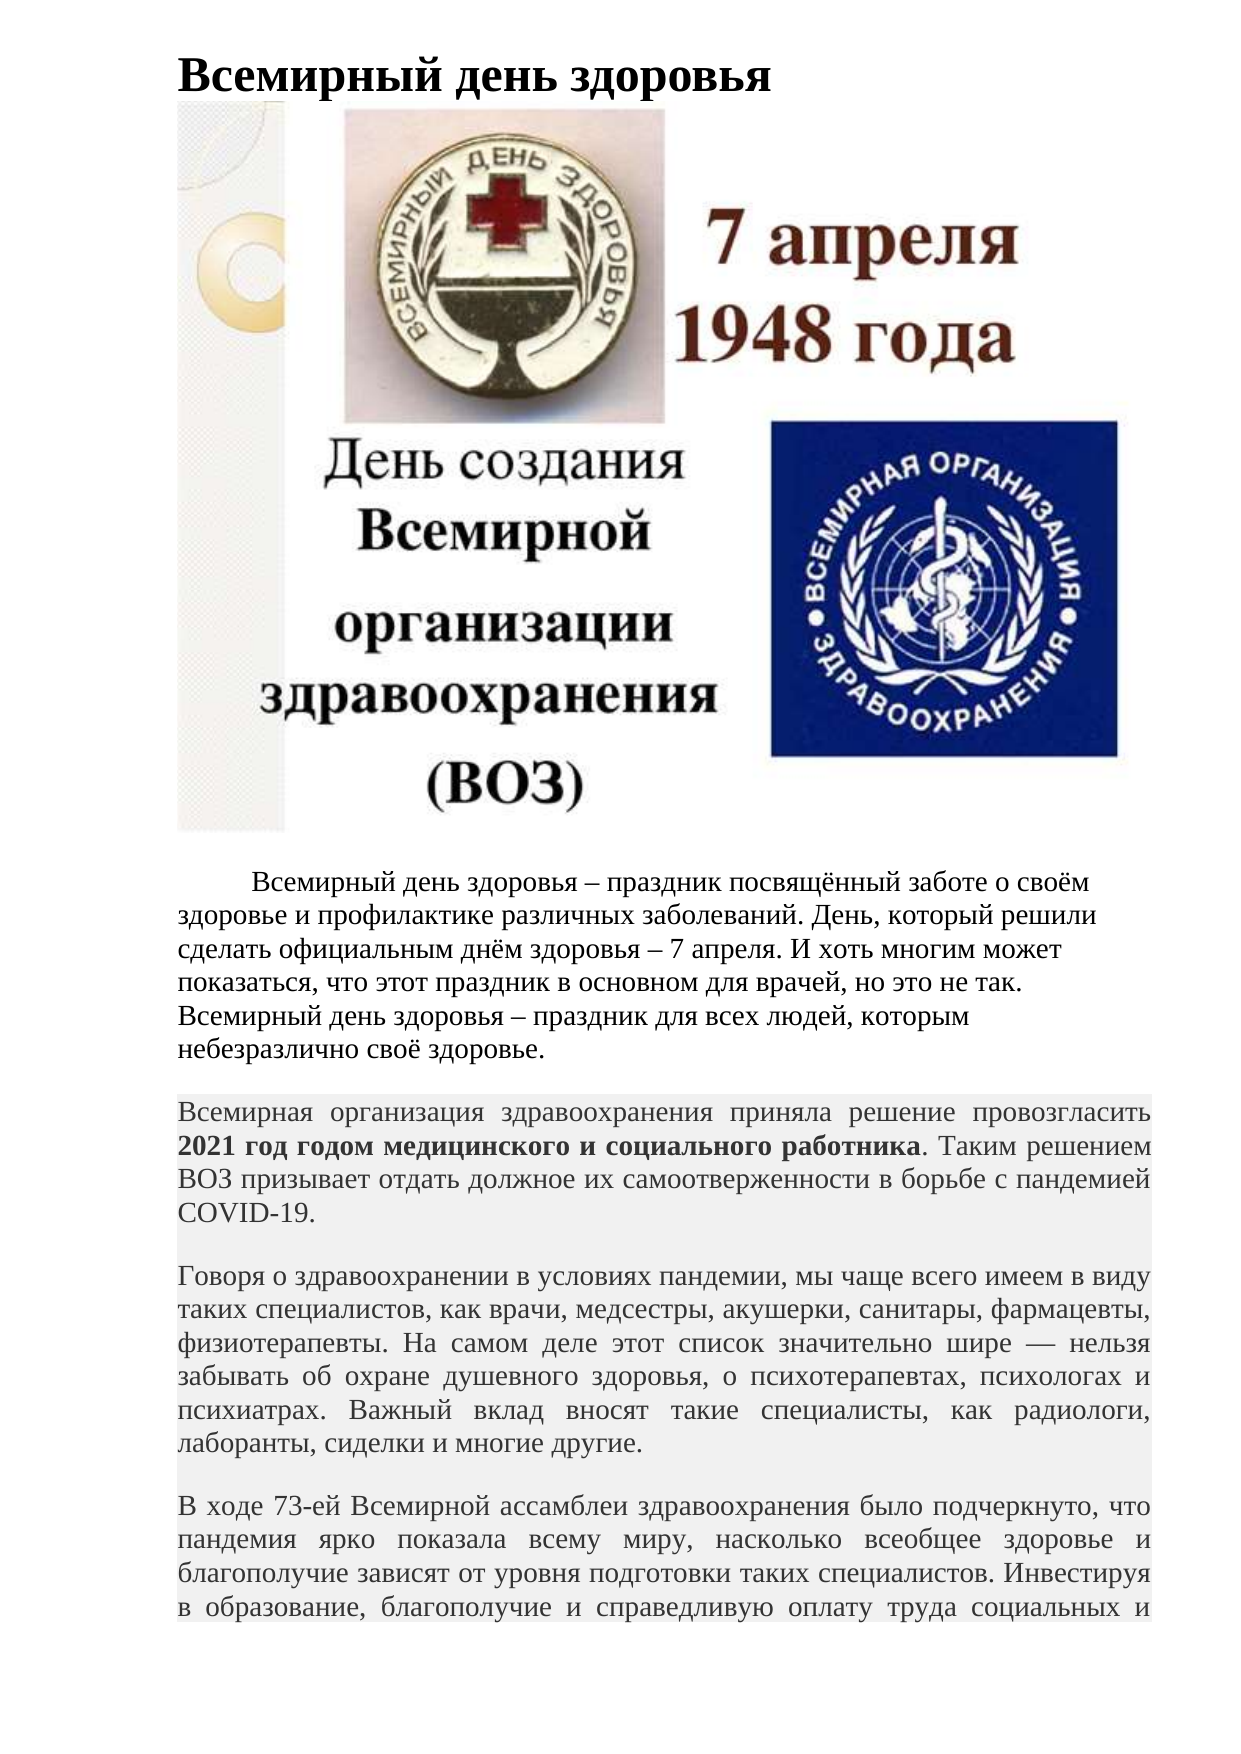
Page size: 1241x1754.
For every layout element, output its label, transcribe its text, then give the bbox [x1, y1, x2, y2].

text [177, 1488, 1152, 1622]
subtitle Всемирный день здоровья [177, 44, 1152, 101]
picture [177, 101, 1152, 833]
text Всемирная организация здравоохранения приняла решение провозгласить 2021 год годом медицинского и социального работника. Таким решением ВОЗ призывает отдать должное их самоотверженности в борьбе с пандемией COVID-19. [177, 1094, 1152, 1228]
text Говоря о здравоохранении в условиях пандемии, мы чаще всего имеем в виду таких специалистов, как врачи, медсестры, акушерки, санитары, фармацевты, физиотерапевты. На самом деле этот список значительно шире — нельзя забывать об охране душевного здоровья, о психотерапевтах, психологах и психиатрах. Важный вклад вносят такие специалисты, как радиологи, лаборанты, сиделки и многие другие. [177, 1258, 1152, 1459]
text Всемирный день здоровья – праздник посвящённый заботе о своём здоровье и профилактике различных заболеваний. День, который решили сделать официальным днём здоровья – 7 апреля. И хоть многим может показаться, что этот праздник в основном для врачей, но это не так. Всемирный день здоровья – праздник для всех людей, которым небезразлично своё здоровье. [177, 864, 1152, 1065]
